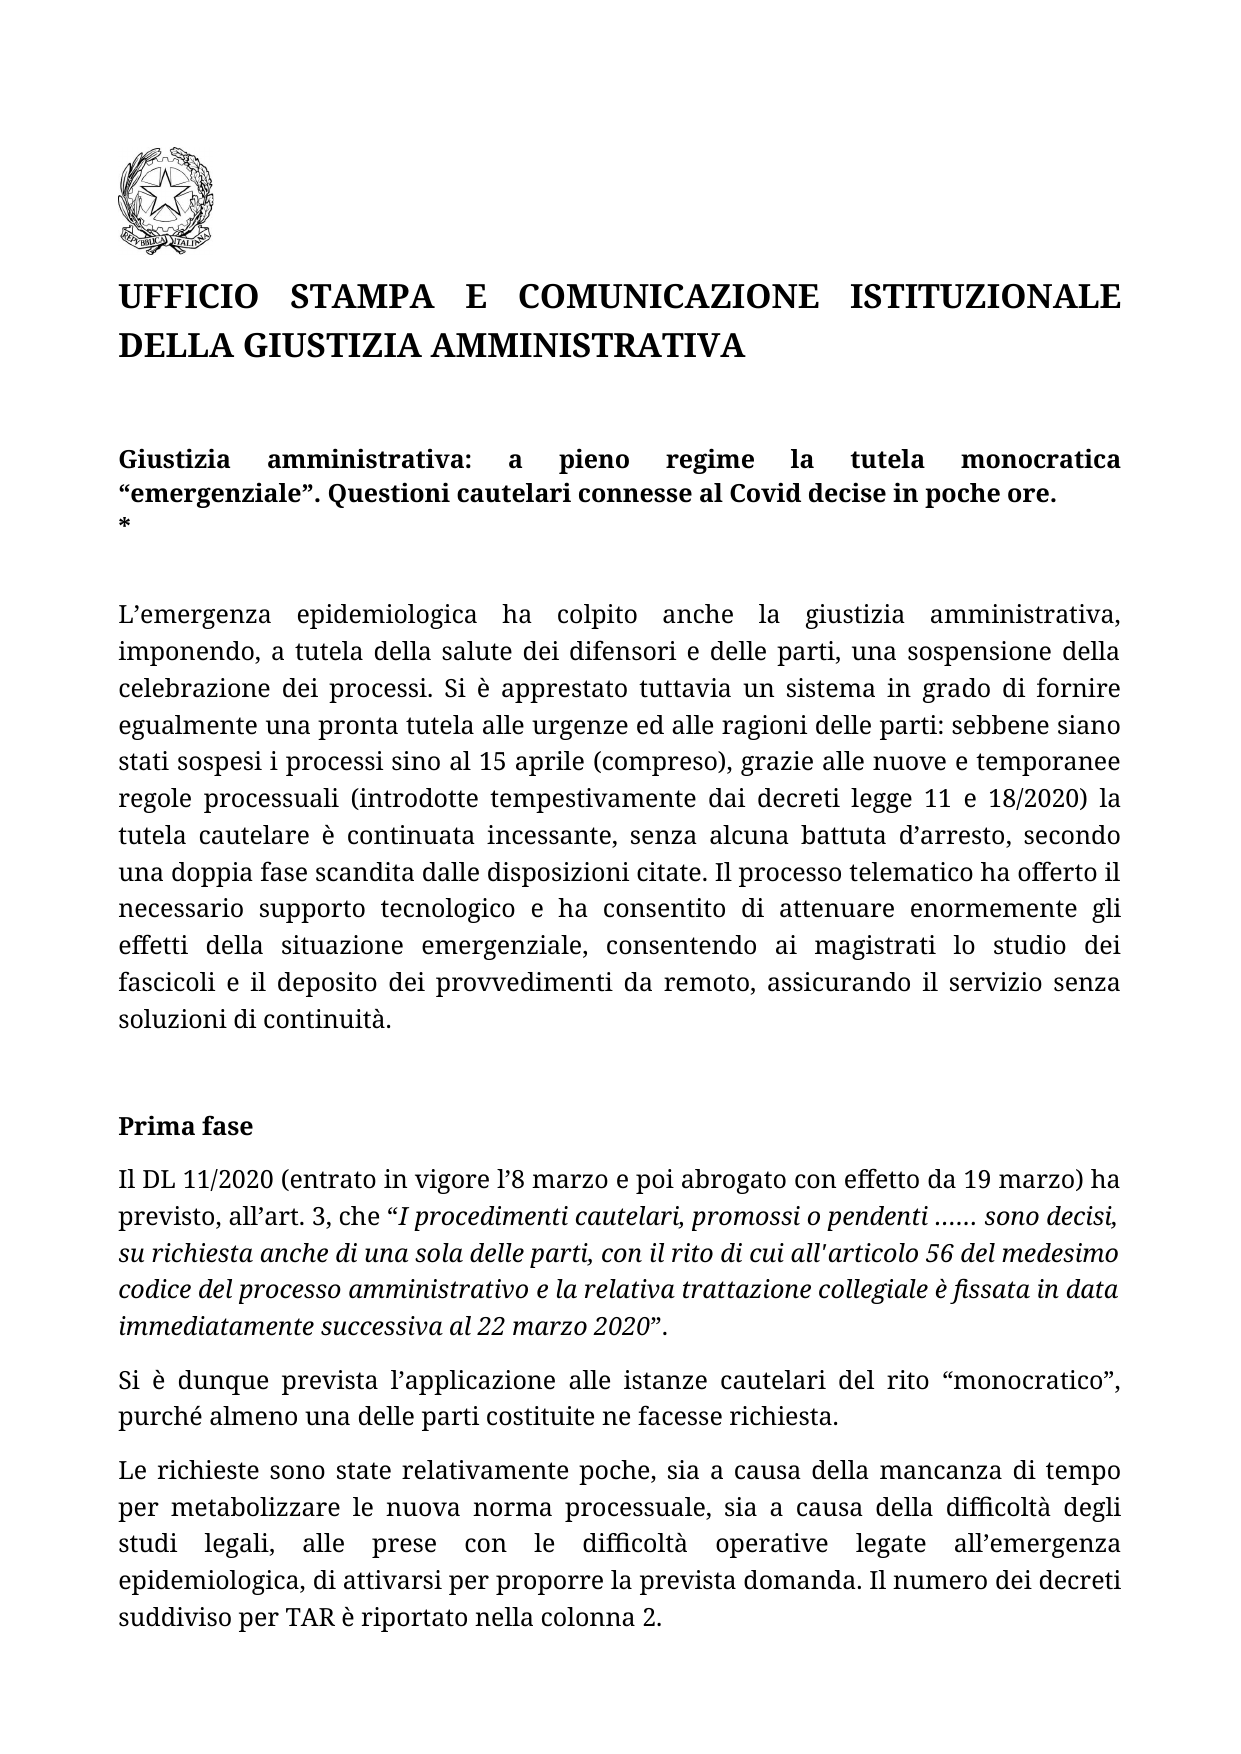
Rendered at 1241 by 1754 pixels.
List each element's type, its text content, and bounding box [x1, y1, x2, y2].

picture [118, 147, 214, 255]
text L’emergenza epidemiologica ha colpito anche la giustizia amministrativa, imponendo, a tutela della salute dei difensori e delle parti, una sospensione della celebrazione dei processi. Si è apprestato tuttavia un sistema in grado di fornire egualmente una pronta tutela alle urgenze ed alle ragioni delle parti: sebbene siano stati sospesi i processi sino al 15 aprile (compreso), grazie alle nuove e temporanee regole processuali (introdotte tempestivamente dai decreti legge 11 e 18/2020) la tutela cautelare è continuata incessante, senza alcuna battuta d’arresto, secondo una doppia fase scandita dalle disposizioni citate. Il processo telematico ha offerto il necessario supporto tecnologico e ha consentito di attenuare enormemente gli effetti della situazione emergenziale, consentendo ai magistrati lo studio dei fascicoli e il deposito dei provvedimenti da remoto, assicurando il servizio senza soluzioni di continuità. [118, 597, 1122, 1036]
text Giustizia amministrativa: a pieno regime la tutela monocratica “emergenziale”. Questioni cautelari connesse al Covid decise in poche ore. [118, 441, 1122, 509]
text Il DL 11/2020 (entrato in vigore l’8 marzo e poi abrogato con effetto da 19 marzo) ha previsto, all’art. 3, che “I procedimenti cautelari, promossi o pendenti …… sono decisi, su richiesta anche di una sola delle parti, con il rito di cui all'articolo 56 del medesimo codice del processo amministrativo e la relativa trattazione collegiale è fissata in data immediatamente successiva al 22 marzo 2020”. [118, 1162, 1122, 1343]
text Si è dunque prevista l’applicazione alle istanze cautelari del rito “monocratico”, purché almeno una delle parti costituite ne facesse richiesta. [118, 1362, 1122, 1433]
text Prima fase [118, 1108, 1122, 1142]
text UFFICIO STAMPA E COMUNICAZIONE ISTITUZIONALE DELLA GIUSTIZIA AMMINISTRATIVA [118, 273, 1122, 368]
text Le richieste sono state relativamente poche, sia a causa della mancanza di tempo per metabolizzare le nuova norma processuale, sia a causa della difficoltà degli studi legali, alle prese con le difficoltà operative legate all’emergenza epidemiologica, di attivarsi per proporre la prevista domanda. Il numero dei decreti suddiviso per TAR è riportato nella colonna 2. [118, 1452, 1122, 1634]
text * [118, 509, 1122, 543]
